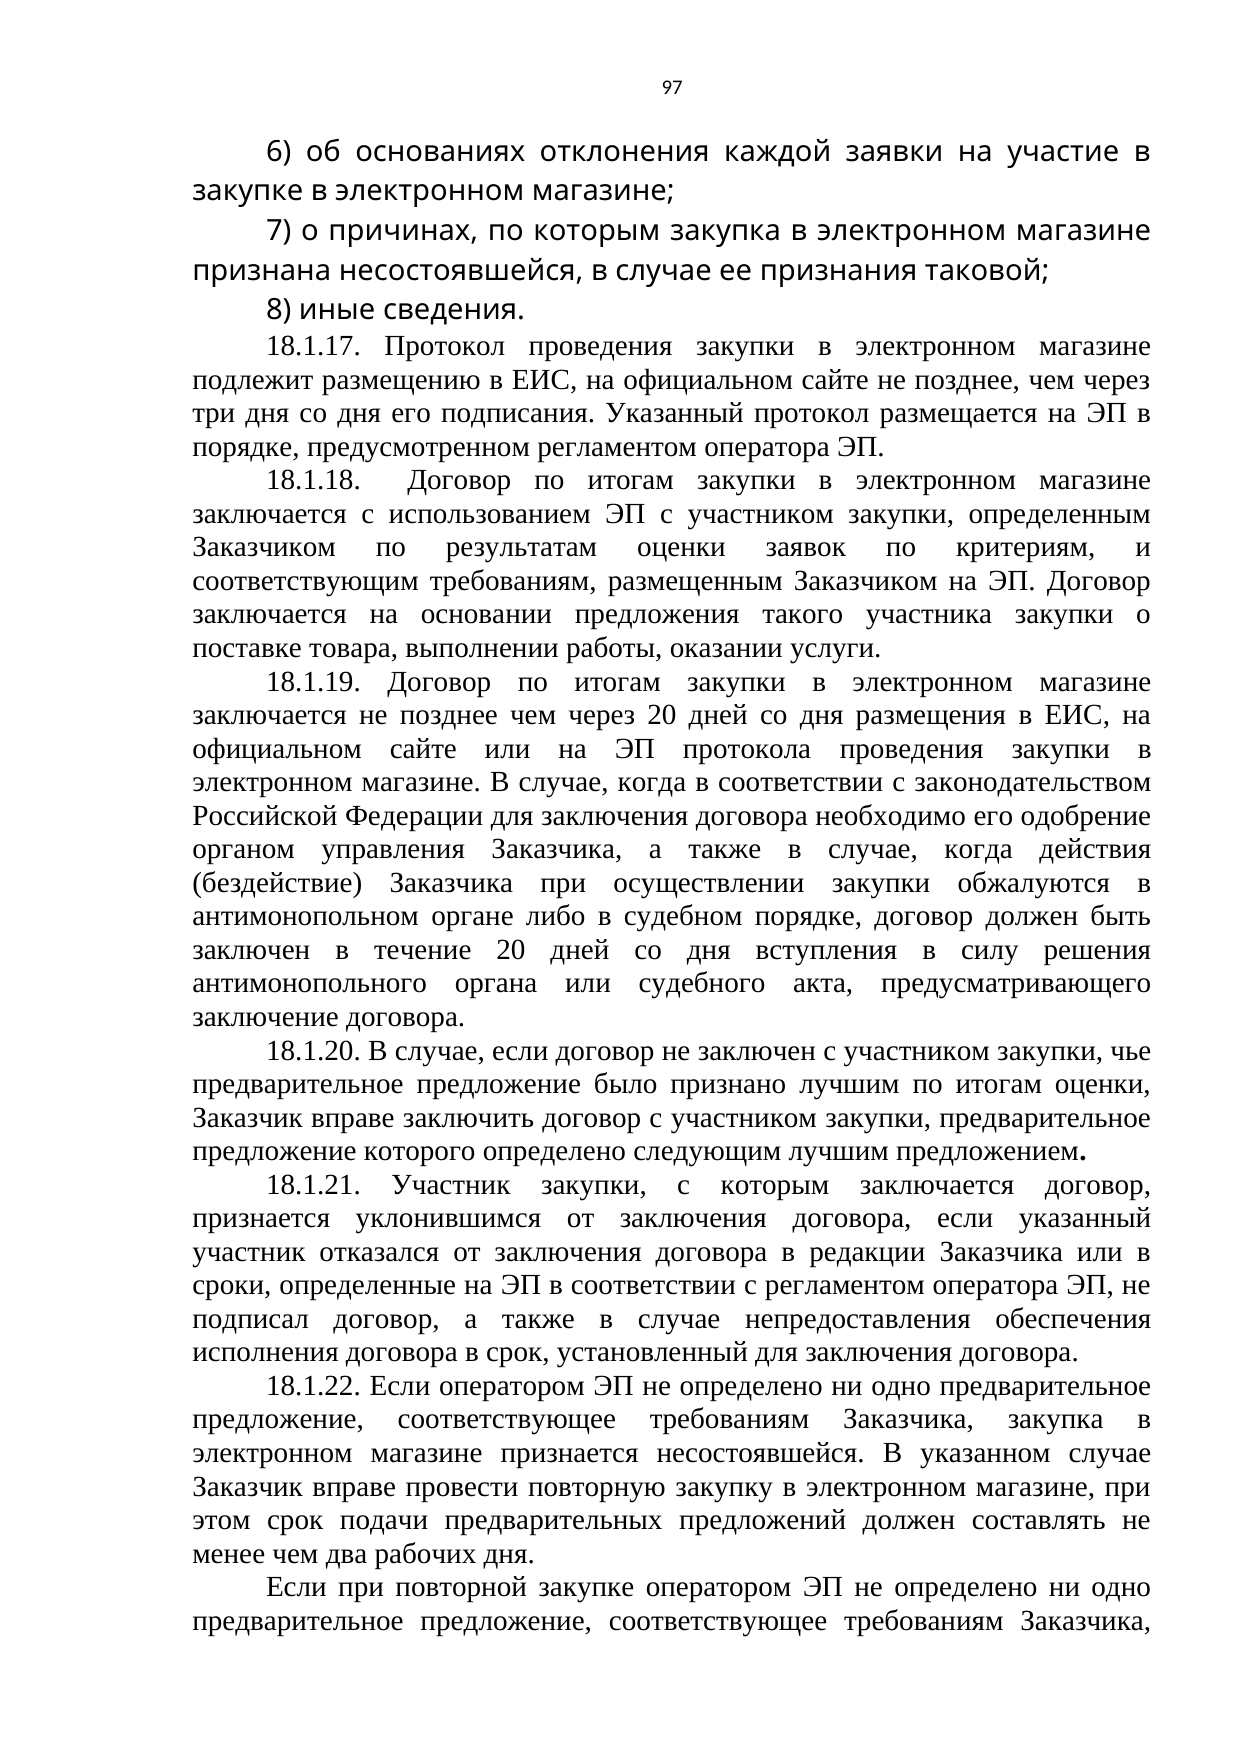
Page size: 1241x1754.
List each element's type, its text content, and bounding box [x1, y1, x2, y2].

text 18.1.18. Договор по итогам закупки в электронном магазине заключается с использованием ЭП с участником закупки, определенным Заказчиком по результатам оценки заявок по критериям, и соответствующим требованиям, размещенным Заказчиком на ЭП. Договор заключается на основании предложения такого участника закупки о поставке товара, выполнении работы, оказании услуги. [192, 462, 1152, 664]
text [192, 1569, 1152, 1636]
text 18.1.20. В случае, если договор не заключен с участником закупки, чье предварительное предложение было признано лучшим по итогам оценки, Заказчик вправе заключить договор с участником закупки, предварительное предложение которого определено следующим лучшим предложением. [192, 1033, 1152, 1167]
text 8) иные сведения. [192, 289, 1152, 328]
text 18.1.22. Если оператором ЭП не определено ни одно предварительное предложение, соответствующее требованиям Заказчика, закупка в электронном магазине признается несостоявшейся. В указанном случае Заказчик вправе провести повторную закупку в электронном магазине, при этом срок подачи предварительных предложений должен составлять не менее чем два рабочих дня. [192, 1368, 1152, 1569]
text 18.1.21. Участник закупки, с которым заключается договор, признается уклонившимся от заключения договора, если указанный участник отказался от заключения договора в редакции Заказчика или в сроки, определенные на ЭП в соответствии с регламентом оператора ЭП, не подписал договор, а также в случае непредоставления обеспечения исполнения договора в срок, установленный для заключения договора. [192, 1167, 1152, 1368]
text 6) об основаниях отклонения каждой заявки на участие в закупке в электронном магазине; [192, 130, 1152, 209]
text 18.1.19. Договор по итогам закупки в электронном магазине заключается не позднее чем через 20 дней со дня размещения в ЕИС, на официальном сайте или на ЭП протокола проведения закупки в электронном магазине. В случае, когда в соответствии с законодательством Российской Федерации для заключения договора необходимо его одобрение органом управления Заказчика, а также в случае, когда действия (бездействие) Заказчика при осуществлении закупки обжалуются в антимонопольном органе либо в судебном порядке, договор должен быть заключен в течение 20 дней со дня вступления в силу решения антимонопольного органа или судебного акта, предусматривающего заключение договора. [192, 664, 1152, 1033]
text 18.1.17. Протокол проведения закупки в электронном магазине подлежит размещению в ЕИС, на официальном сайте не позднее, чем через три дня со дня его подписания. Указанный протокол размещается на ЭП в порядке, предусмотренном регламентом оператора ЭП. [192, 328, 1152, 462]
text 7) о причинах, по которым закупка в электронном магазине признана несостоявшейся, в случае ее признания таковой; [192, 209, 1152, 289]
